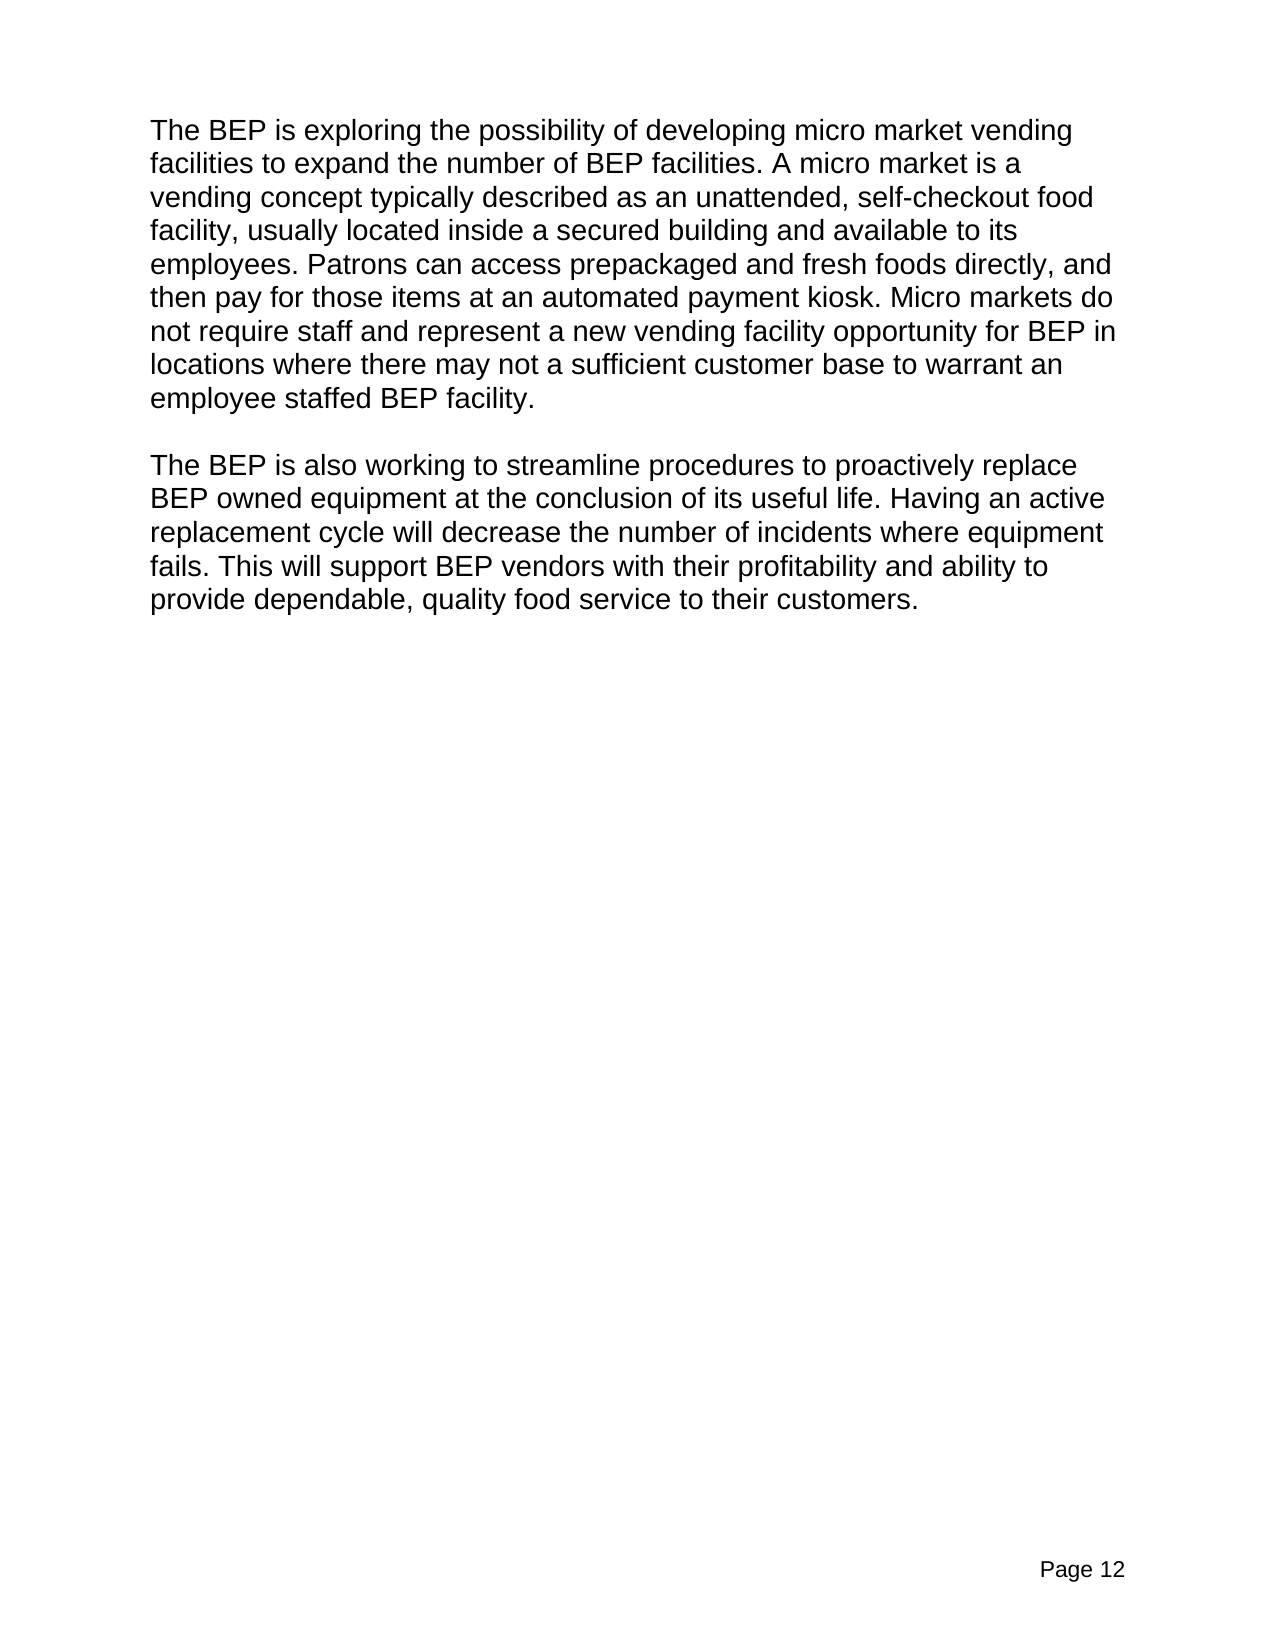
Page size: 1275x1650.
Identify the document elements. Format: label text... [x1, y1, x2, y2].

text The BEP is exploring the possibility of developing micro market vending facilities to expand the number of BEP facilities. A micro market is a vending concept typically described as an unattended, self-checkout food facility, usually located inside a secured building and available to its employees. Patrons can access prepackaged and fresh foods directly, and then pay for those items at an automated payment kiosk. Micro markets do not require staff and represent a new vending facility opportunity for BEP in locations where there may not a sufficient customer base to warrant an employee staffed BEP facility. [150, 112, 1125, 414]
text The BEP is also working to streamline procedures to proactively replace BEP owned equipment at the conclusion of its useful life. Having an active replacement cycle will decrease the number of incidents where equipment fails. This will support BEP vendors with their profitability and ability to provide dependable, quality food service to their customers. [150, 448, 1125, 616]
